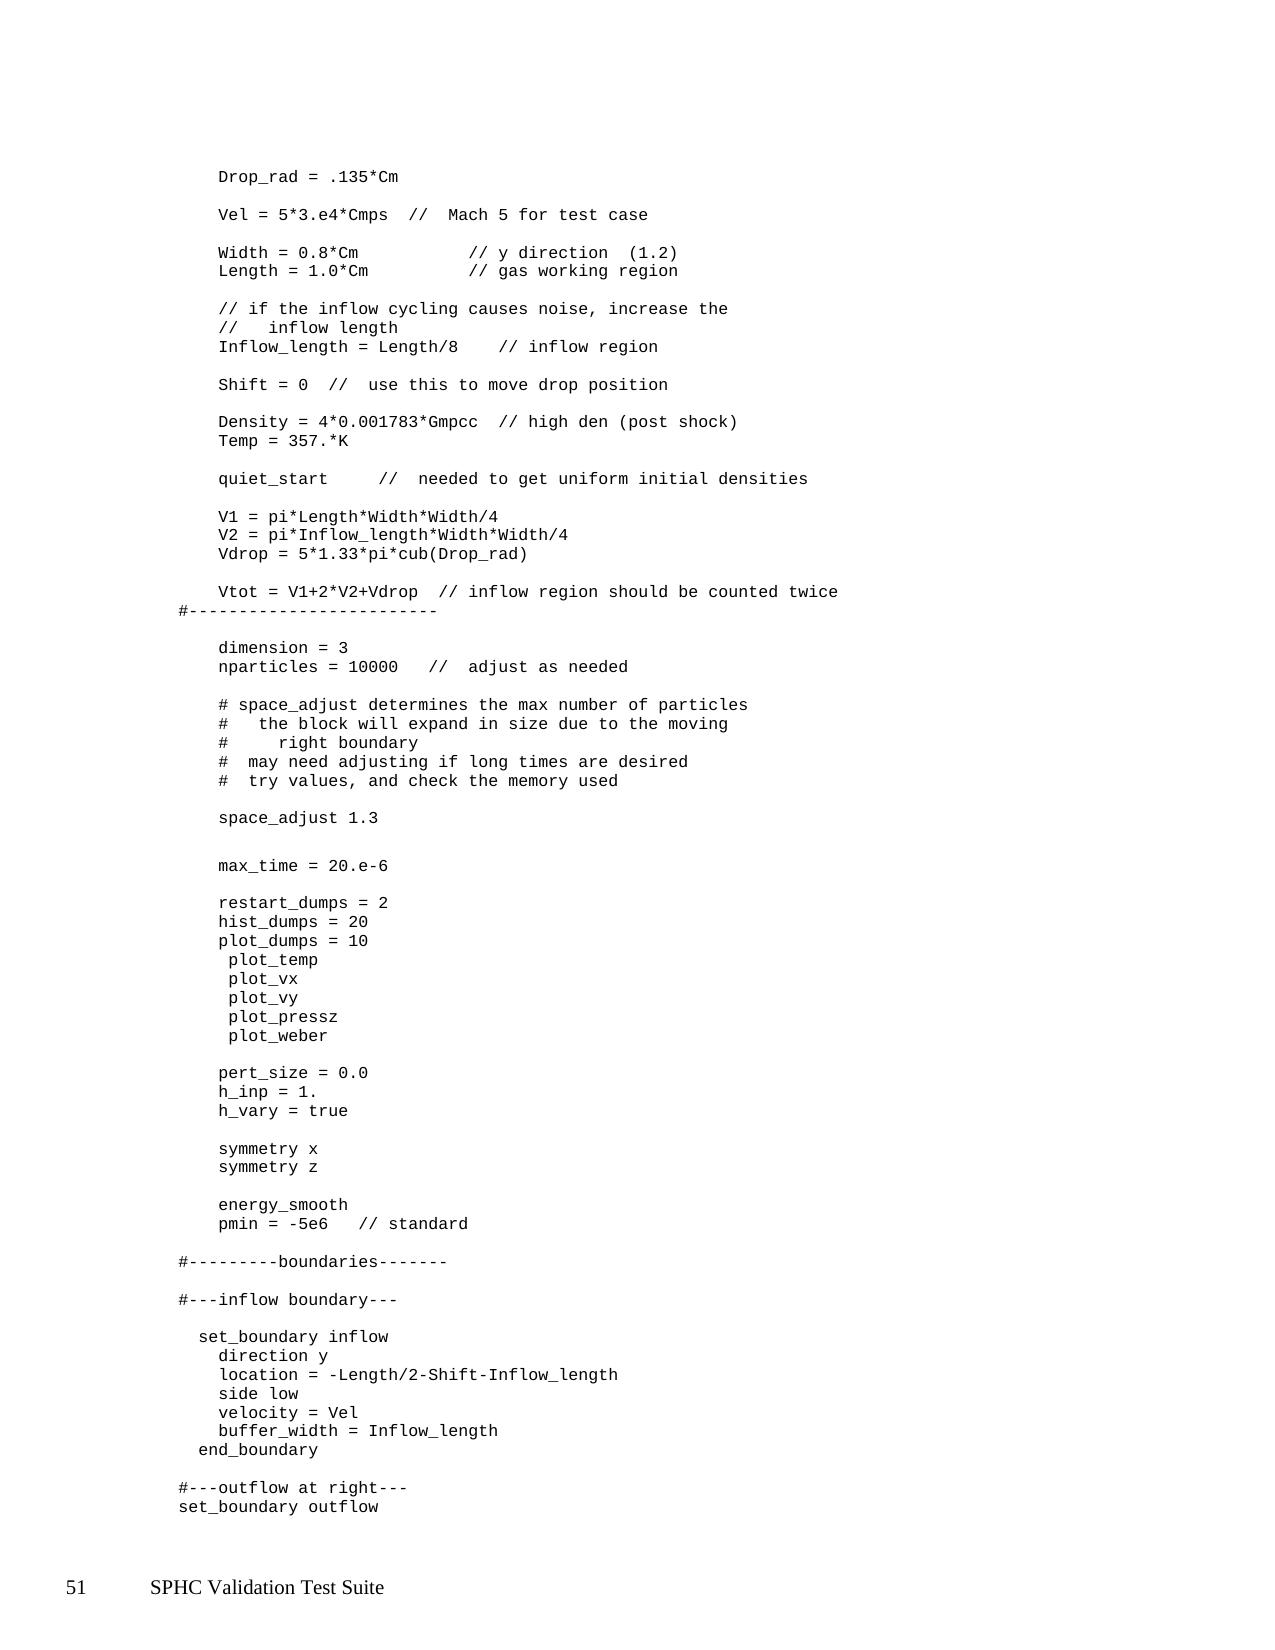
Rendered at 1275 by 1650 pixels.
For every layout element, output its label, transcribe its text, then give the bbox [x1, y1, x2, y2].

text set_boundary outflow [178, 1498, 1125, 1517]
text buffer_width = Inflow_length [178, 1423, 1125, 1442]
text restart_dumps = 2 [178, 895, 1125, 914]
text #------------------------- [178, 602, 1125, 621]
text h_inp = 1. [178, 1084, 1125, 1102]
text #---outflow at right--- [178, 1479, 1125, 1498]
text dimension = 3 [178, 640, 1125, 659]
text nparticles = 10000 // adjust as needed [178, 659, 1125, 678]
text // inflow length [178, 319, 1125, 338]
text Width = 0.8*Cm // y direction (1.2) [178, 244, 1125, 263]
text symmetry z [178, 1159, 1125, 1178]
text Vel = 5*3.e4*Cmps // Mach 5 for test case [178, 206, 1125, 225]
text # may need adjusting if long times are desired [178, 753, 1125, 772]
text V2 = pi*Inflow_length*Width*Width/4 [178, 527, 1125, 546]
text side low [178, 1385, 1125, 1404]
text plot_vx [178, 971, 1125, 989]
text Inflow_length = Length/8 // inflow region [178, 338, 1125, 357]
text location = -Length/2-Shift-Inflow_length [178, 1366, 1125, 1385]
text space_adjust 1.3 [178, 810, 1125, 829]
text pert_size = 0.0 [178, 1065, 1125, 1084]
text energy_smooth [178, 1197, 1125, 1216]
text plot_dumps = 10 [178, 933, 1125, 952]
text Vtot = V1+2*V2+Vdrop // inflow region should be counted twice [178, 583, 1125, 602]
text plot_temp [178, 952, 1125, 971]
text #---inflow boundary--- [178, 1291, 1125, 1310]
text set_boundary inflow [178, 1329, 1125, 1348]
text quiet_start // needed to get uniform initial densities [178, 470, 1125, 489]
text Drop_rad = .135*Cm [178, 169, 1125, 188]
text hist_dumps = 20 [178, 914, 1125, 933]
text end_boundary [178, 1442, 1125, 1461]
text direction y [178, 1348, 1125, 1366]
text // if the inflow cycling causes noise, increase the [178, 301, 1125, 319]
text Length = 1.0*Cm // gas working region [178, 263, 1125, 282]
text plot_pressz [178, 1008, 1125, 1027]
text # right boundary [178, 734, 1125, 753]
text h_vary = true [178, 1102, 1125, 1121]
text plot_weber [178, 1027, 1125, 1046]
text # the block will expand in size due to the moving [178, 716, 1125, 734]
text max_time = 20.e-6 [178, 857, 1125, 876]
text Temp = 357.*K [178, 433, 1125, 452]
text pmin = -5e6 // standard [178, 1216, 1125, 1234]
text Vdrop = 5*1.33*pi*cub(Drop_rad) [178, 546, 1125, 565]
text #---------boundaries------- [178, 1253, 1125, 1272]
text V1 = pi*Length*Width*Width/4 [178, 508, 1125, 527]
text # try values, and check the memory used [178, 772, 1125, 791]
text Shift = 0 // use this to move drop position [178, 376, 1125, 395]
text Density = 4*0.001783*Gmpcc // high den (post shock) [178, 414, 1125, 433]
text plot_vy [178, 989, 1125, 1008]
text velocity = Vel [178, 1404, 1125, 1423]
text symmetry x [178, 1140, 1125, 1159]
text # space_adjust determines the max number of particles [178, 697, 1125, 716]
